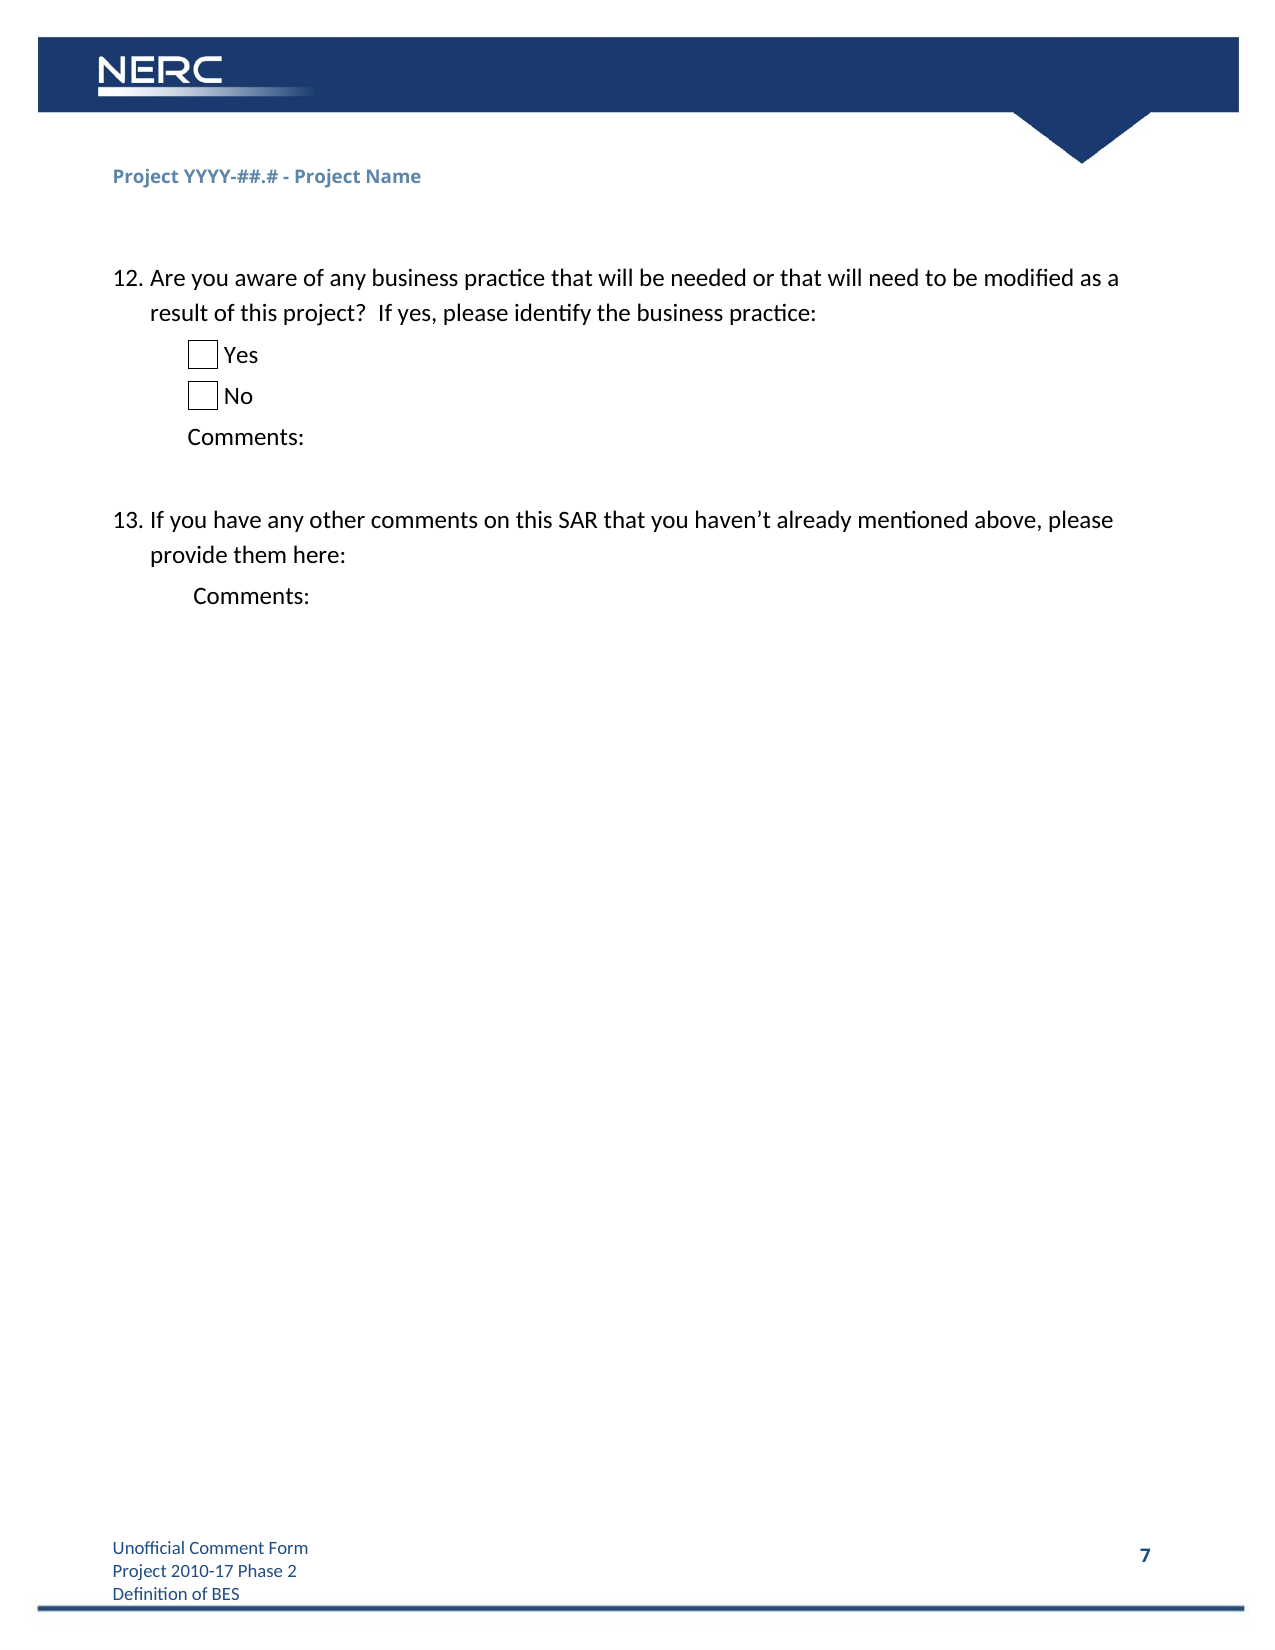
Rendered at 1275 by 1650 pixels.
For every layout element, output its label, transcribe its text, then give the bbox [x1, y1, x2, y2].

text Yes [187, 339, 1162, 369]
picture [170, 1592, 176, 1599]
text 12. Are you aware of any business practice that will be needed or that will need to be modified as a result of this project? If yes, please identify the business practice: [112, 262, 1162, 328]
picture [115, 1592, 121, 1599]
text Comments: [187, 580, 1162, 611]
text No [187, 380, 1162, 411]
picture [193, 1592, 199, 1599]
picture [0, 0, 1275, 164]
text Comments: [187, 421, 1162, 452]
picture [0, 1592, 1275, 1650]
text 13. If you have any other comments on this SAR that you haven’t already mentioned above, please provide them here: [112, 504, 1162, 569]
